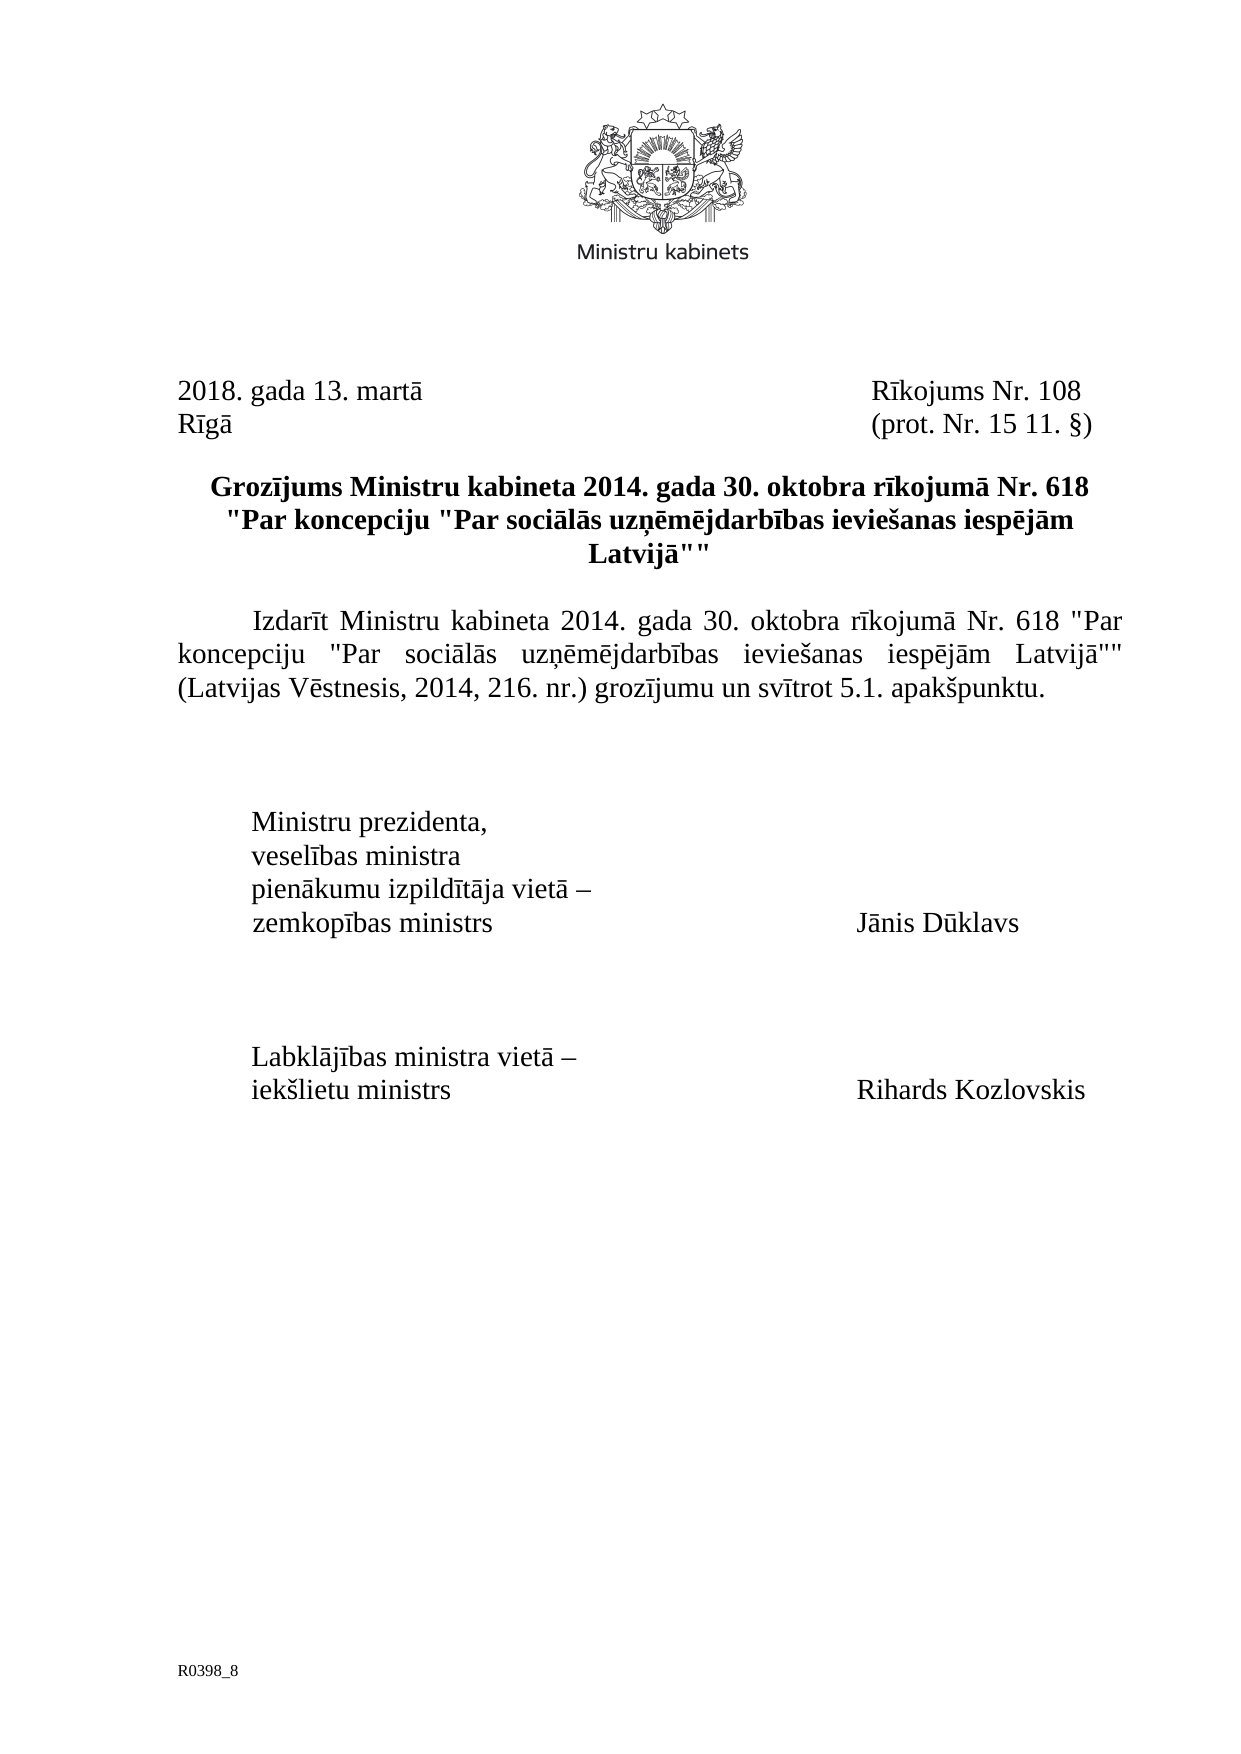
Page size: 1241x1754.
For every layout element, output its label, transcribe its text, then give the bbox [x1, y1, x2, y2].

picture [177, 102, 1148, 273]
text pienākumu izpildītāja vietā – [177, 871, 1122, 905]
text Izdarīt Ministru kabineta 2014. gada 30. oktobra rīkojumā Nr. 618 "Par koncepciju "Par sociālās uzņēmējdarbības ieviešanas iespējām Latvijā"" (Latvijas Vēstnesis, 2014, 216. nr.) grozījumu un svītrot 5.1. apakšpunktu. [177, 603, 1122, 703]
text 2018. gada 13. martā Rīkojums Nr. 108 [177, 373, 1122, 406]
text iekšlietu ministrs Rihards Kozlovskis [177, 1072, 1122, 1106]
text Grozījums Ministru kabineta 2014. gada 30. oktobra rīkojumā Nr. 618 "Par koncepciju "Par sociālās uzņēmējdarbības ieviešanas iespējām Latvijā"" [177, 469, 1122, 569]
text Labklājības ministra vietā – [177, 1039, 1122, 1072]
text Ministru prezidenta, [177, 804, 1122, 838]
text Rīgā (prot. Nr. 15 11. §) [177, 406, 1122, 440]
text veselības ministra [177, 838, 1122, 871]
text zemkopības ministrs Jānis Dūklavs [177, 905, 1122, 938]
